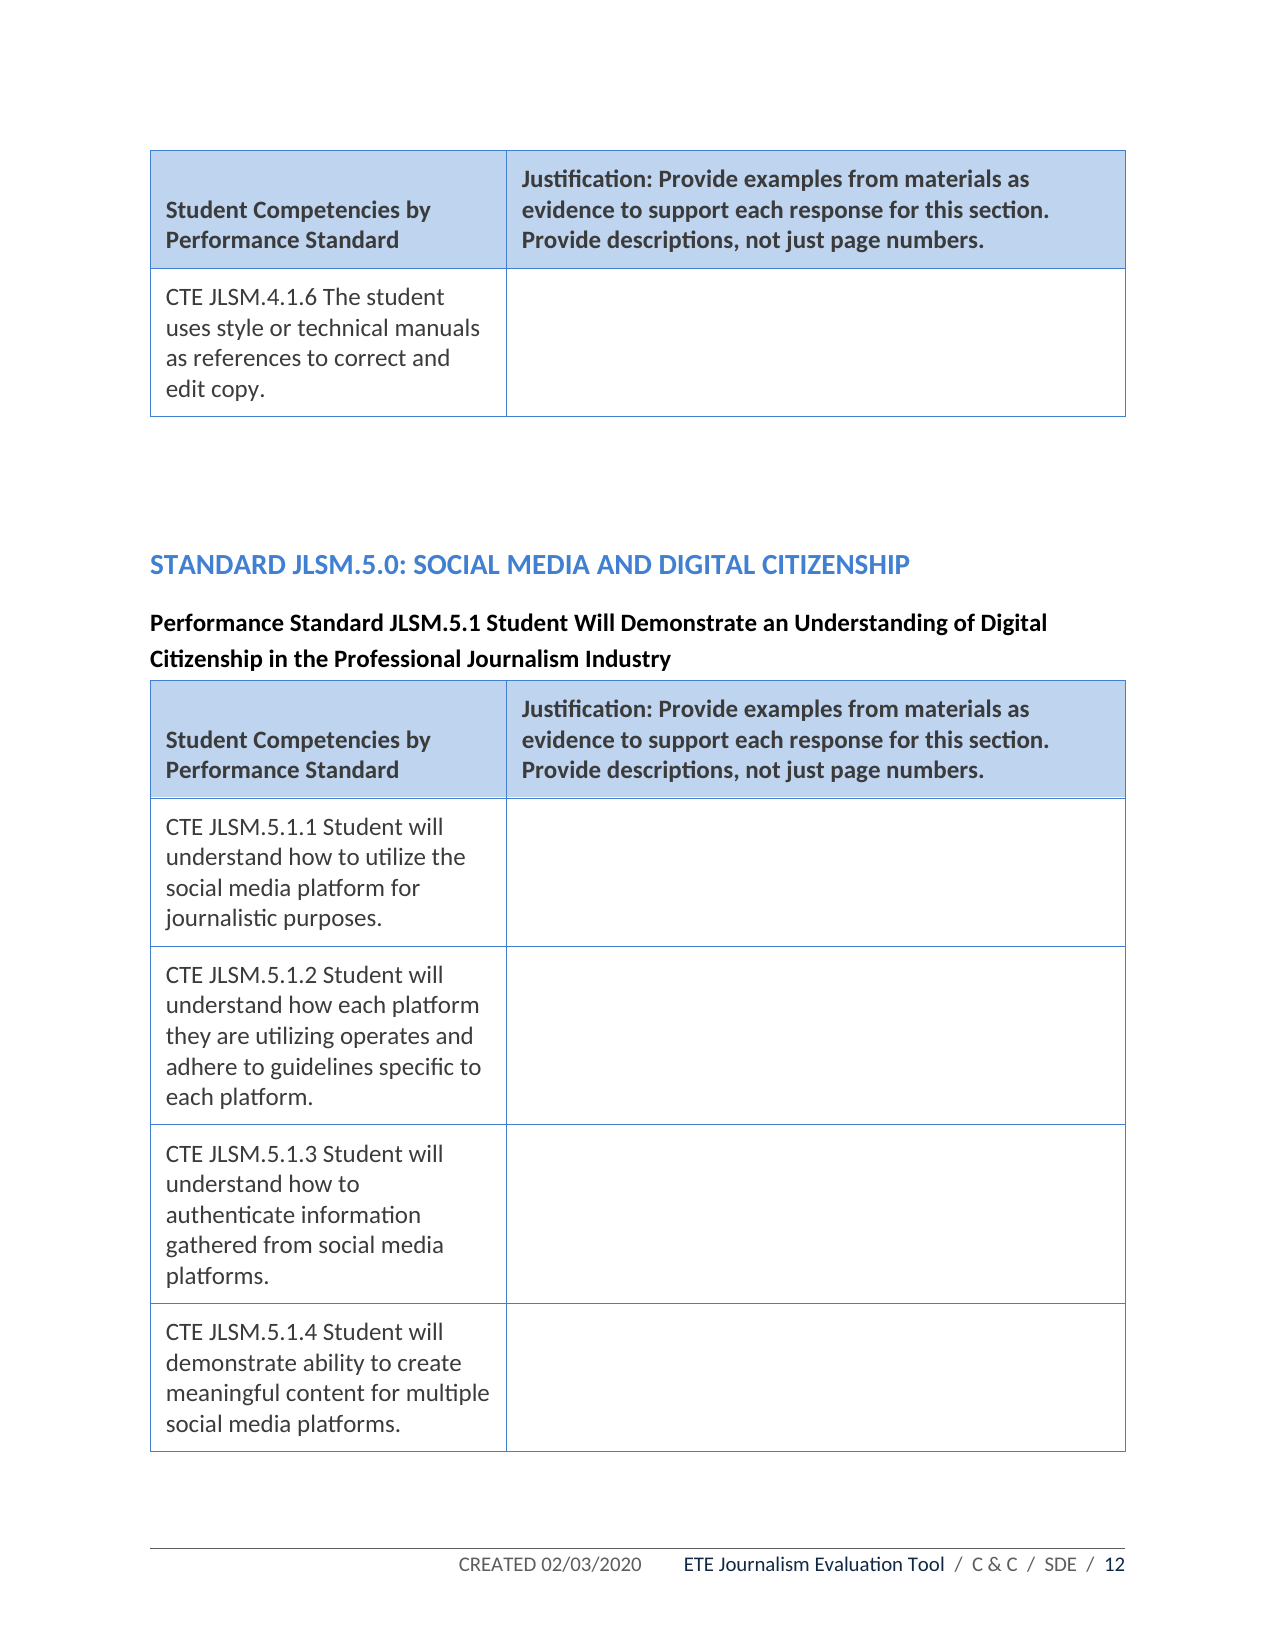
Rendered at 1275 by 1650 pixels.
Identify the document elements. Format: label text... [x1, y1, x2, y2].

table_header Justification: Provide examples from materials as evidence to support each response for this section. Provide descriptions, not just page numbers. [507, 681, 1125, 797]
table_cell CTE JLSM.5.1.4 Student will demonstrate ability to create meaningful content for multiple social media platforms. [151, 1304, 506, 1451]
table_cell CTE JLSM.5.1.3 Student will understand how to authenticate information gathered from social media platforms. [151, 1125, 506, 1303]
subtitle Standard JLSM.5.0: Social Media and Digital Citizenship [150, 546, 1125, 582]
table_cell [507, 269, 1125, 416]
table_header Justification: Provide examples from materials as evidence to support each response for this section. Provide descriptions, not just page numbers. [507, 151, 1125, 268]
table_cell CTE JLSM.5.1.1 Student will understand how to utilize the social media platform for journalistic purposes. [151, 799, 506, 946]
table_cell [507, 1125, 1125, 1303]
table_cell [507, 799, 1125, 946]
table_header Student Competencies by Performance Standard [151, 681, 506, 797]
table_cell CTE JLSM.4.1.6 The student uses style or technical manuals as references to correct and edit copy. [151, 269, 506, 416]
table_header Student Competencies by Performance Standard [151, 151, 506, 268]
table_cell CTE JLSM.5.1.2 Student will understand how each platform they are utilizing operates and adhere to guidelines specific to each platform. [151, 947, 506, 1124]
table_cell [507, 1304, 1125, 1451]
subtitle Performance Standard JLSM.5.1 Student Will Demonstrate an Understanding of Digital Citizenship in the Professional Journalism Industry [150, 607, 1125, 674]
table_cell [507, 947, 1125, 1124]
